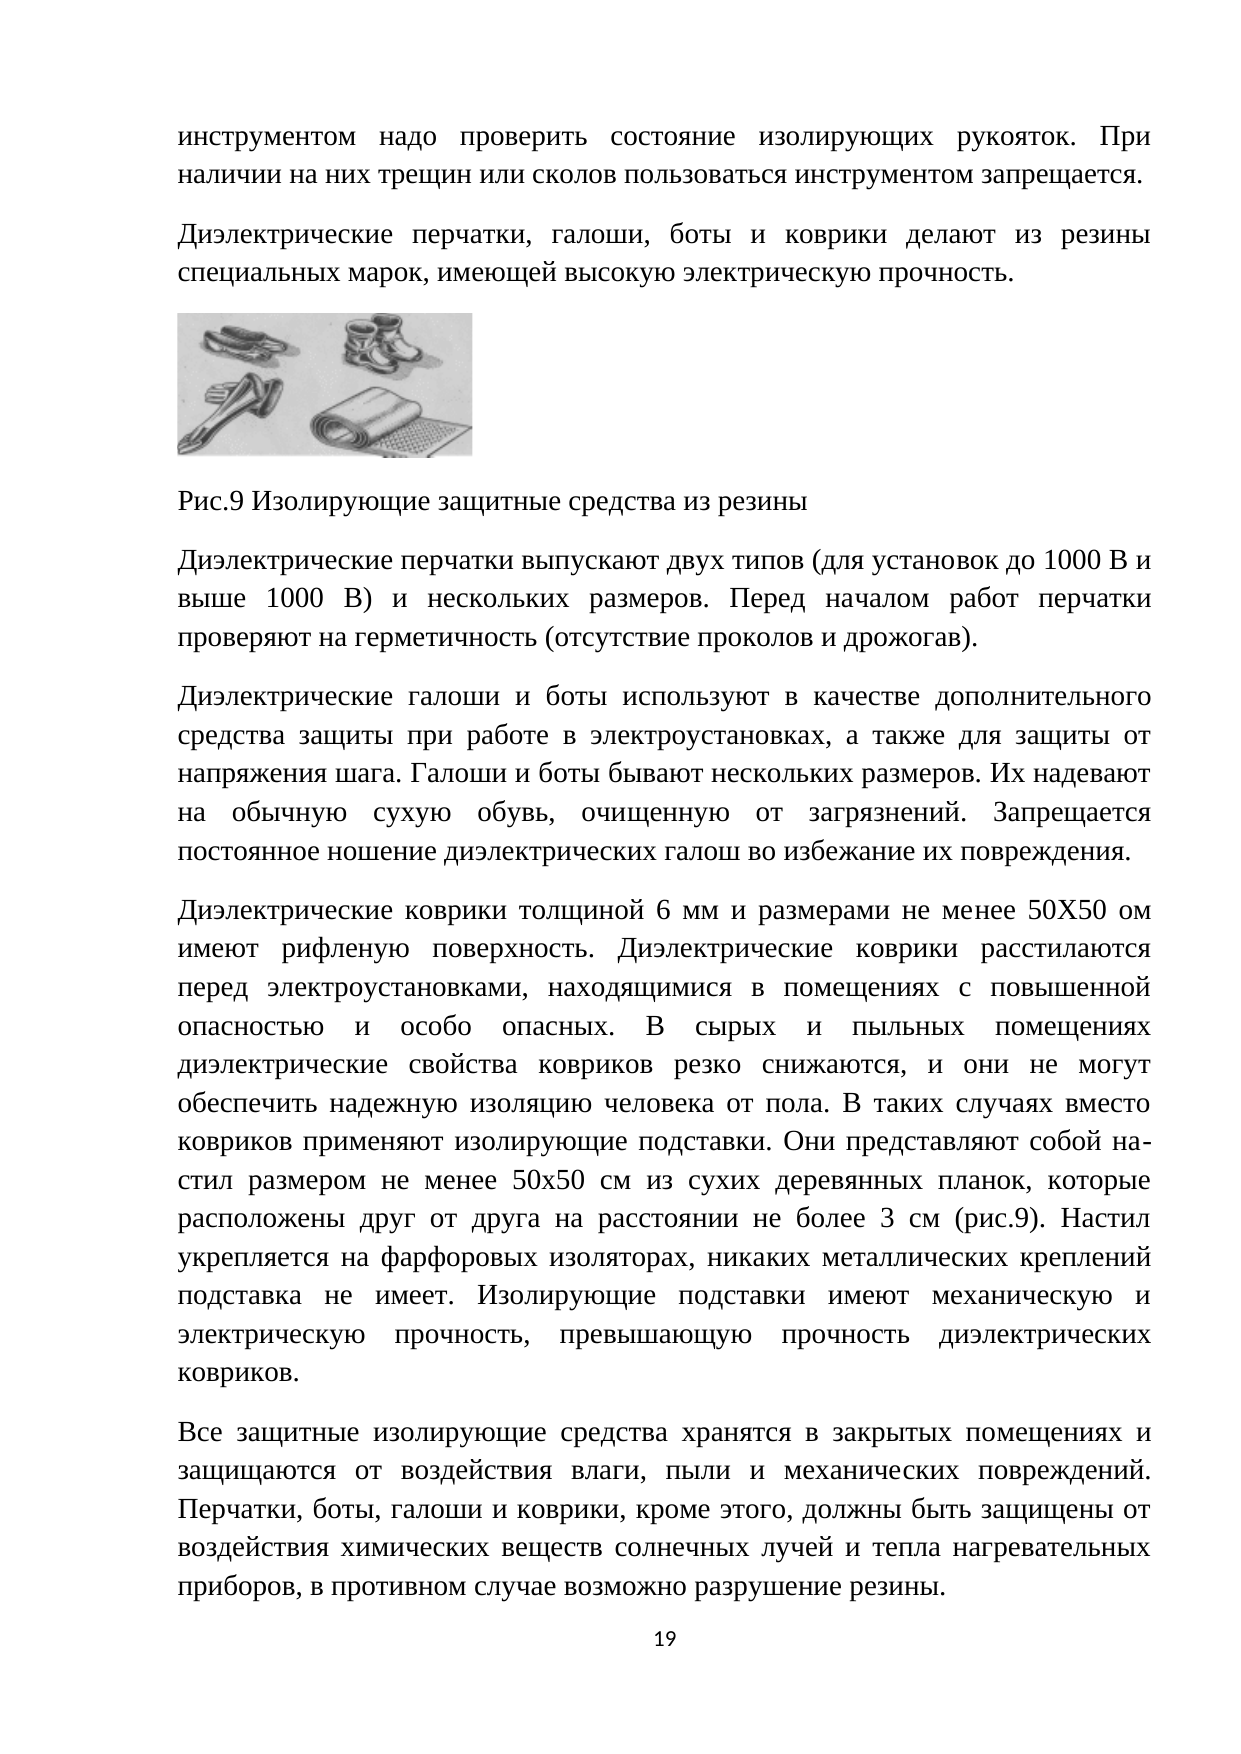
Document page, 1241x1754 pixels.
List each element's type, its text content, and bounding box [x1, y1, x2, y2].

text Диэлектрические перчатки выпускают двух типов (для установок до 1000 В и выше 1000 В) и нескольких размеров. Перед началом работ перчатки проверяют на герметичность (отсутствие проколов и дрожогав). [177, 542, 1152, 653]
text Диэлектрические галоши и боты используют в качестве дополнительного средства защиты при работе в электроустановках, а также для защиты от напряжения шага. Галоши и боты бывают нескольких размеров. Их надевают на обычную сухую обувь, очищенную от загрязнений. Запрещается постоянное ношение диэлектрических галош во избежание их повреждения. [177, 678, 1152, 866]
text Диэлектрические перчатки, галоши, боты и коврики делают из резины специальных марок, имеющей высокую электрическую прочность. [177, 216, 1152, 288]
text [177, 118, 1152, 190]
text Диэлектрические коврики толщиной 6 мм и размерами не менее 50X50 ом имеют рифленую поверхность. Диэлектрические коврики расстилаются перед электроустановками, находящимися в помещениях с повышенной опасностью и особо опасных. В сырых и пыльных помещениях диэлектрические свойства ковриков резко снижаются, и они не могут обеспечить надежную изоляцию человека от пола. В таких случаях вместо ковриков применяют изолирующие подставки. Они представляют собой настил размером не менее 50x50 см из сухих деревянных планок, которые расположены друг от друга на расстоянии не более 3 см (рис.9). Настил укрепляется на фарфоровых изоляторах, никаких металлических креплений подставка не имеет. Изолирующие подставки имеют механическую и электрическую прочность, превышающую прочность диэлектрических ковриков. [177, 892, 1152, 1388]
text Все защитные изолирующие средства хранятся в закрытых помещениях и защищаются от воздействия влаги, пыли и механических повреждений. Перчатки, боты, галоши и коврики, кроме этого, должны быть защищены от воздействия химических веществ солнечных лучей и тепла нагревательных приборов, в противном случае возможно разрушение резины. [177, 1414, 1152, 1602]
text Рис.9 Изолирующие защитные средства из резины [177, 483, 1152, 516]
picture [177, 313, 473, 458]
